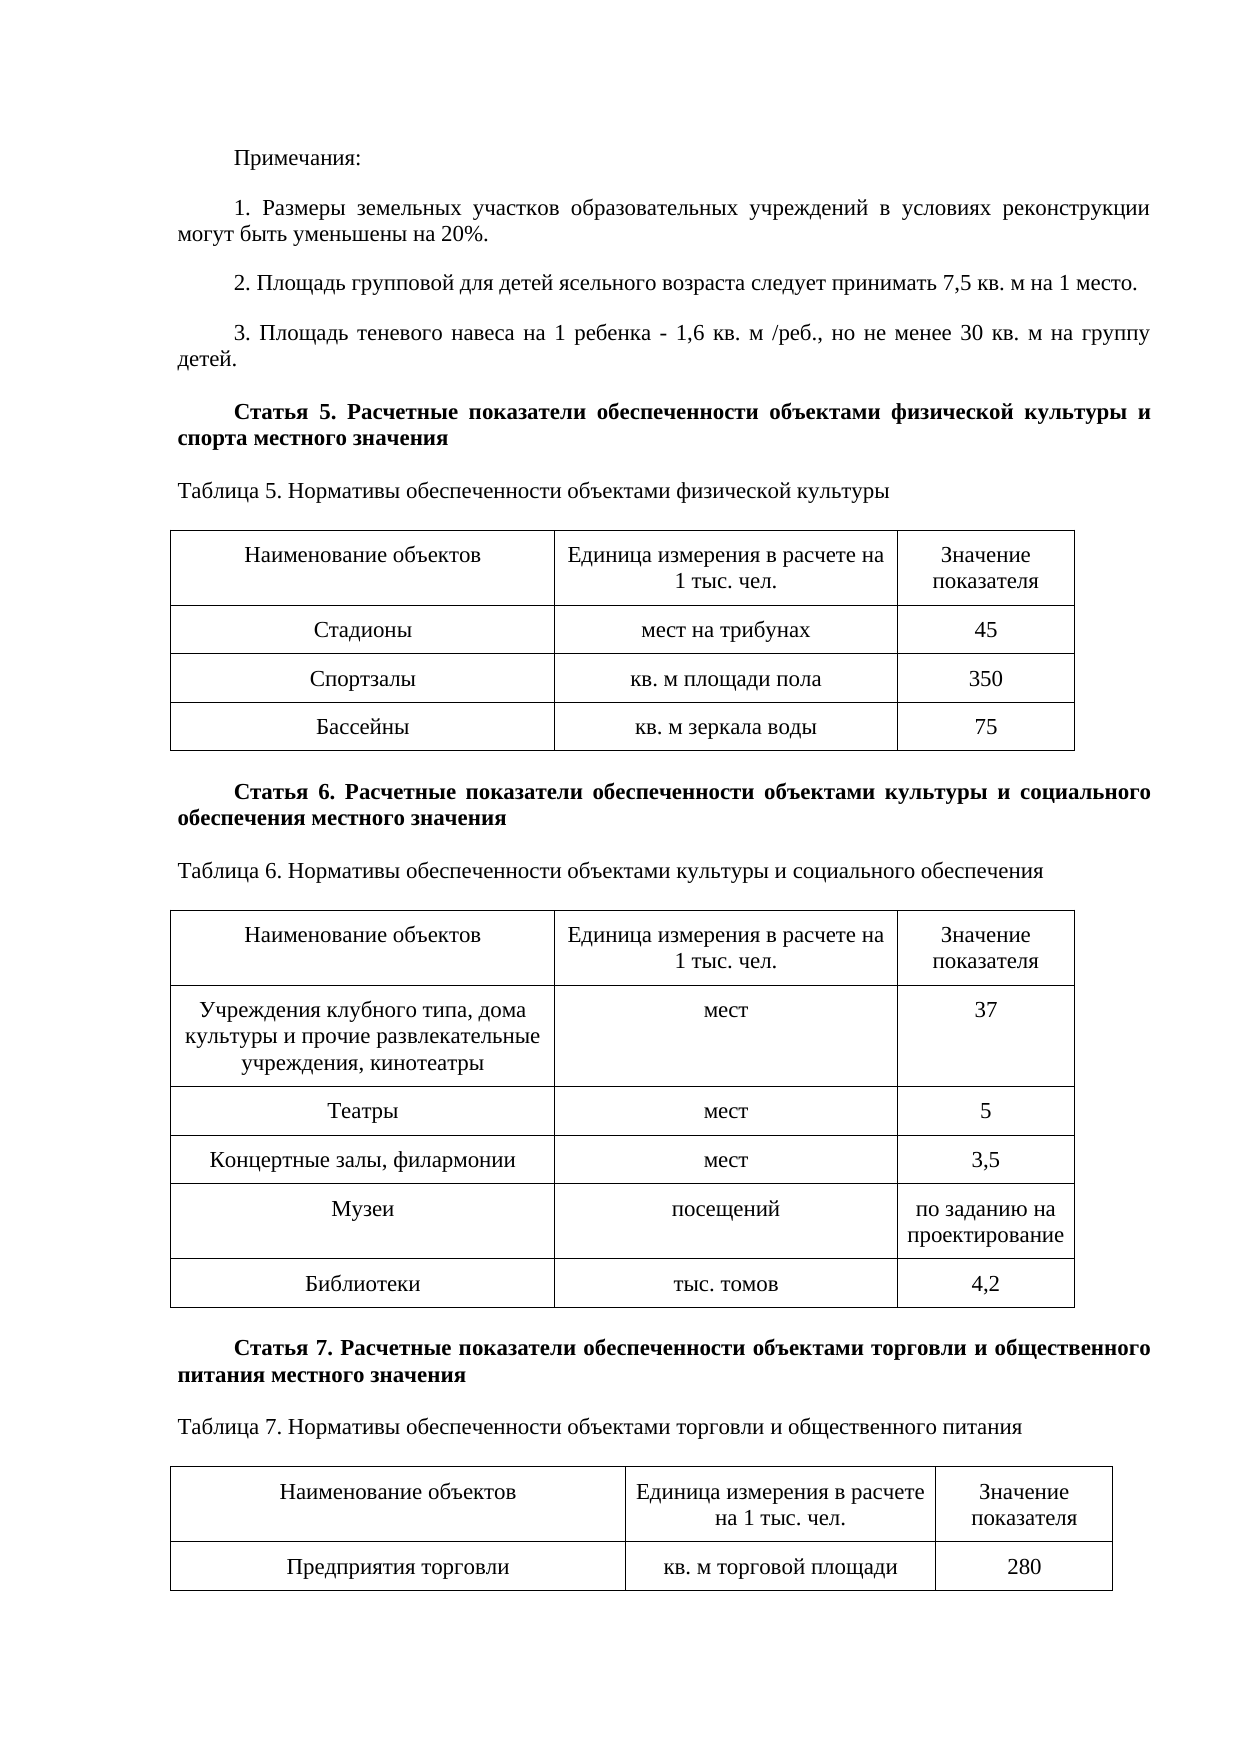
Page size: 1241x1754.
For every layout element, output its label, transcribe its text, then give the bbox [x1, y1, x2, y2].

table_cell Учреждения клубного типа, дома культуры и прочие развлекательные учреждения, кинотеатры [171, 986, 554, 1086]
table_cell тыс. томов [555, 1259, 897, 1307]
table_cell мест на трибунах [555, 606, 897, 653]
table_cell мест [555, 1087, 897, 1134]
table_cell мест [555, 986, 897, 1086]
table_cell Музеи [171, 1184, 554, 1258]
table_cell 3,5 [898, 1136, 1074, 1183]
table_header Наименование объектов [171, 531, 554, 604]
table_cell Театры [171, 1087, 554, 1134]
table_cell по заданию на проектирование [898, 1184, 1074, 1258]
text 3. Площадь теневого навеса на 1 ребенка - 1,6 кв. м /реб., но не менее 30 кв. м на группу детей. [177, 319, 1152, 371]
table_cell Концертные залы, филармонии [171, 1136, 554, 1183]
table_header Наименование объектов [171, 1467, 625, 1541]
table_header Единица измерения в расчете на 1 тыс. чел. [626, 1467, 935, 1541]
table_cell 37 [898, 986, 1074, 1086]
table_cell посещений [555, 1184, 897, 1258]
text Примечания: [177, 144, 1152, 171]
text 2. Площадь групповой для детей ясельного возраста следует принимать 7,5 кв. м на 1 место. [177, 269, 1152, 296]
table_cell 280 [936, 1542, 1112, 1590]
table_header Единица измерения в расчете на 1 тыс. чел. [555, 911, 897, 984]
table_header Значение показателя [898, 911, 1074, 984]
table_cell Стадионы [171, 606, 554, 653]
table_header Значение показателя [898, 531, 1074, 604]
table_cell кв. м торговой площади [626, 1542, 935, 1590]
table_cell 4,2 [898, 1259, 1074, 1307]
title Статья 5. Расчетные показатели обеспеченности объектами физической культуры и спорта местного значения [177, 398, 1152, 450]
table_header Единица измерения в расчете на 1 тыс. чел. [555, 531, 897, 604]
text Таблица 6. Нормативы обеспеченности объектами культуры и социального обеспечения [177, 857, 1152, 883]
table_cell кв. м площади пола [555, 654, 897, 702]
table_cell 350 [898, 654, 1074, 702]
table_cell 75 [898, 703, 1074, 750]
table_header Значение показателя [936, 1467, 1112, 1541]
table_cell мест [555, 1136, 897, 1183]
table_cell кв. м зеркала воды [555, 703, 897, 750]
text 1. Размеры земельных участков образовательных учреждений в условиях реконструкции могут быть уменьшены на 20%. [177, 194, 1152, 246]
title Статья 6. Расчетные показатели обеспеченности объектами культуры и социального обеспечения местного значения [177, 778, 1152, 831]
table_cell 45 [898, 606, 1074, 653]
text Таблица 7. Нормативы обеспеченности объектами торговли и общественного питания [177, 1413, 1152, 1440]
table_cell Предприятия торговли [171, 1542, 625, 1590]
table_cell Бассейны [171, 703, 554, 750]
table_cell Спортзалы [171, 654, 554, 702]
table_header Наименование объектов [171, 911, 554, 984]
table_cell Библиотеки [171, 1259, 554, 1307]
table_cell 5 [898, 1087, 1074, 1134]
text Таблица 5. Нормативы обеспеченности объектами физической культуры [177, 477, 1152, 503]
title Статья 7. Расчетные показатели обеспеченности объектами торговли и общественного питания местного значения [177, 1334, 1152, 1387]
